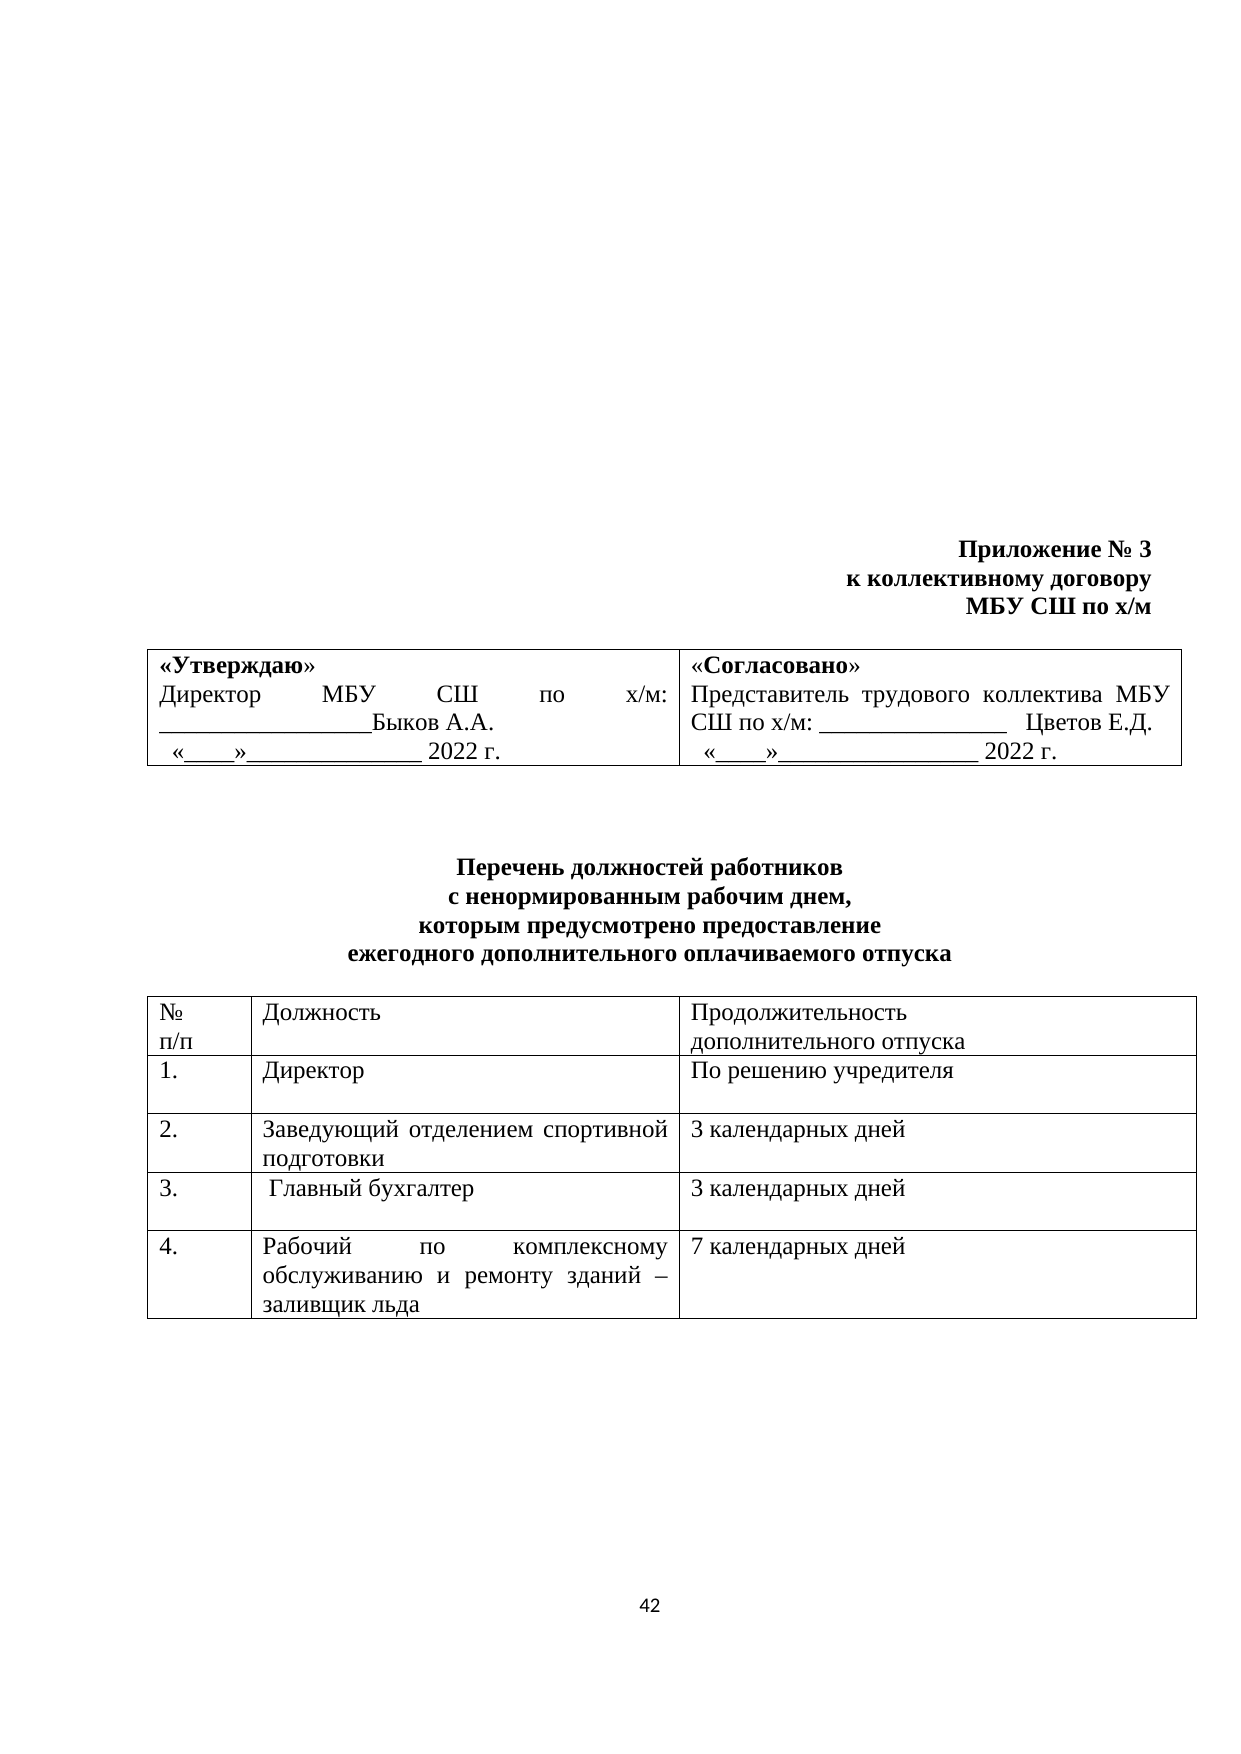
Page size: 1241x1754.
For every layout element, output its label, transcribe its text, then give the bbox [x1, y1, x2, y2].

text Перечень должностей работников [148, 852, 1152, 881]
table_cell 2. [148, 1114, 251, 1172]
text к коллективному договору [148, 563, 1152, 591]
table_cell Главный бухгалтер [252, 1173, 679, 1230]
table_header Продолжительность дополнительного отпуска [680, 997, 1196, 1054]
table_cell Заведующий отделением спортивной подготовки [252, 1114, 679, 1172]
table_header «Утверждаю» Директор МБУ СШ по х/м: _________________Быков А.А. «____»______________ 2022 г. [148, 650, 679, 765]
table_cell Директор [252, 1056, 679, 1113]
table_cell По решению учредителя [680, 1056, 1196, 1113]
table_cell 1. [148, 1056, 251, 1113]
table_cell 7 календарных дней [680, 1231, 1196, 1317]
text МБУ СШ по х/м [148, 591, 1152, 620]
table_header Должность [252, 997, 679, 1054]
table_cell Рабочий по комплексному обслуживанию и ремонту зданий – заливщик льда [252, 1231, 679, 1317]
text Приложение № 3 [148, 534, 1152, 563]
text ежегодного дополнительного оплачиваемого отпуска [148, 938, 1152, 967]
table_cell 4. [148, 1231, 251, 1317]
table_cell 3 календарных дней [680, 1173, 1196, 1230]
text с ненормированным рабочим днем, [148, 881, 1152, 910]
table_header № п/п [148, 997, 251, 1054]
table_cell 3. [148, 1173, 251, 1230]
table_cell 3 календарных дней [680, 1114, 1196, 1172]
text которым предусмотрено предоставление [148, 910, 1152, 938]
table_header «Согласовано» Представитель трудового коллектива МБУ СШ по х/м: _______________ Цветов Е.Д. «____»________________ 2022 г. [680, 650, 1181, 765]
